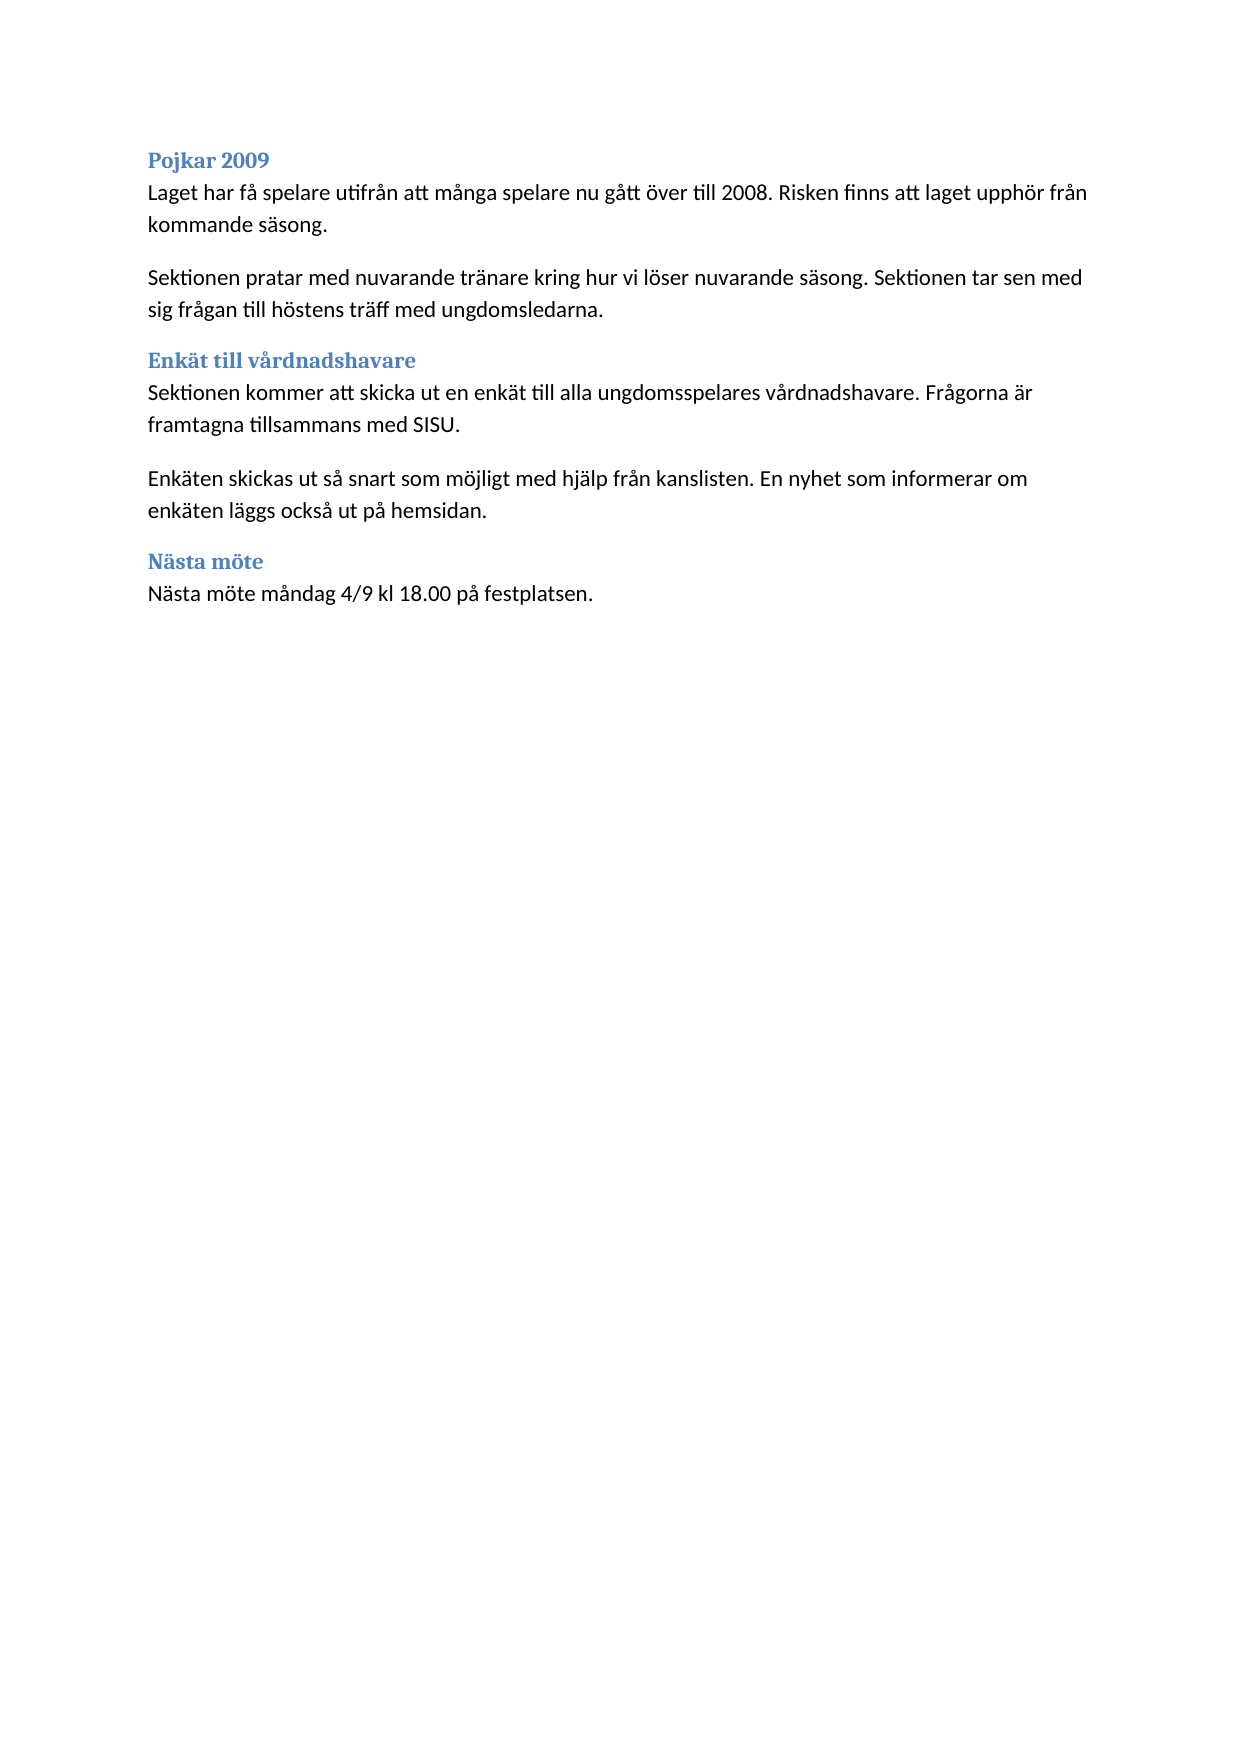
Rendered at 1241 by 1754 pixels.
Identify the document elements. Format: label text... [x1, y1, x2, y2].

text Sektionen kommer att skicka ut en enkät till alla ungdomsspelares vårdnadshavare. Frågorna är framtagna tillsammans med SISU. [148, 378, 1093, 439]
text Sektionen pratar med nuvarande tränare kring hur vi löser nuvarande säsong. Sektionen tar sen med sig frågan till höstens träff med ungdomsledarna. [148, 263, 1093, 323]
subtitle Pojkar 2009 [148, 148, 1093, 174]
text Laget har få spelare utifrån att många spelare nu gått över till 2008. Risken finns att laget upphör från kommande säsong. [148, 178, 1093, 238]
text Enkäten skickas ut så snart som möjligt med hjälp från kanslisten. En nyhet som informerar om enkäten läggs också ut på hemsidan. [148, 464, 1093, 524]
subtitle Nästa möte [148, 549, 1093, 575]
text Nästa möte måndag 4/9 kl 18.00 på festplatsen. [148, 579, 1093, 607]
subtitle Enkät till vårdnadshavare [148, 348, 1093, 374]
